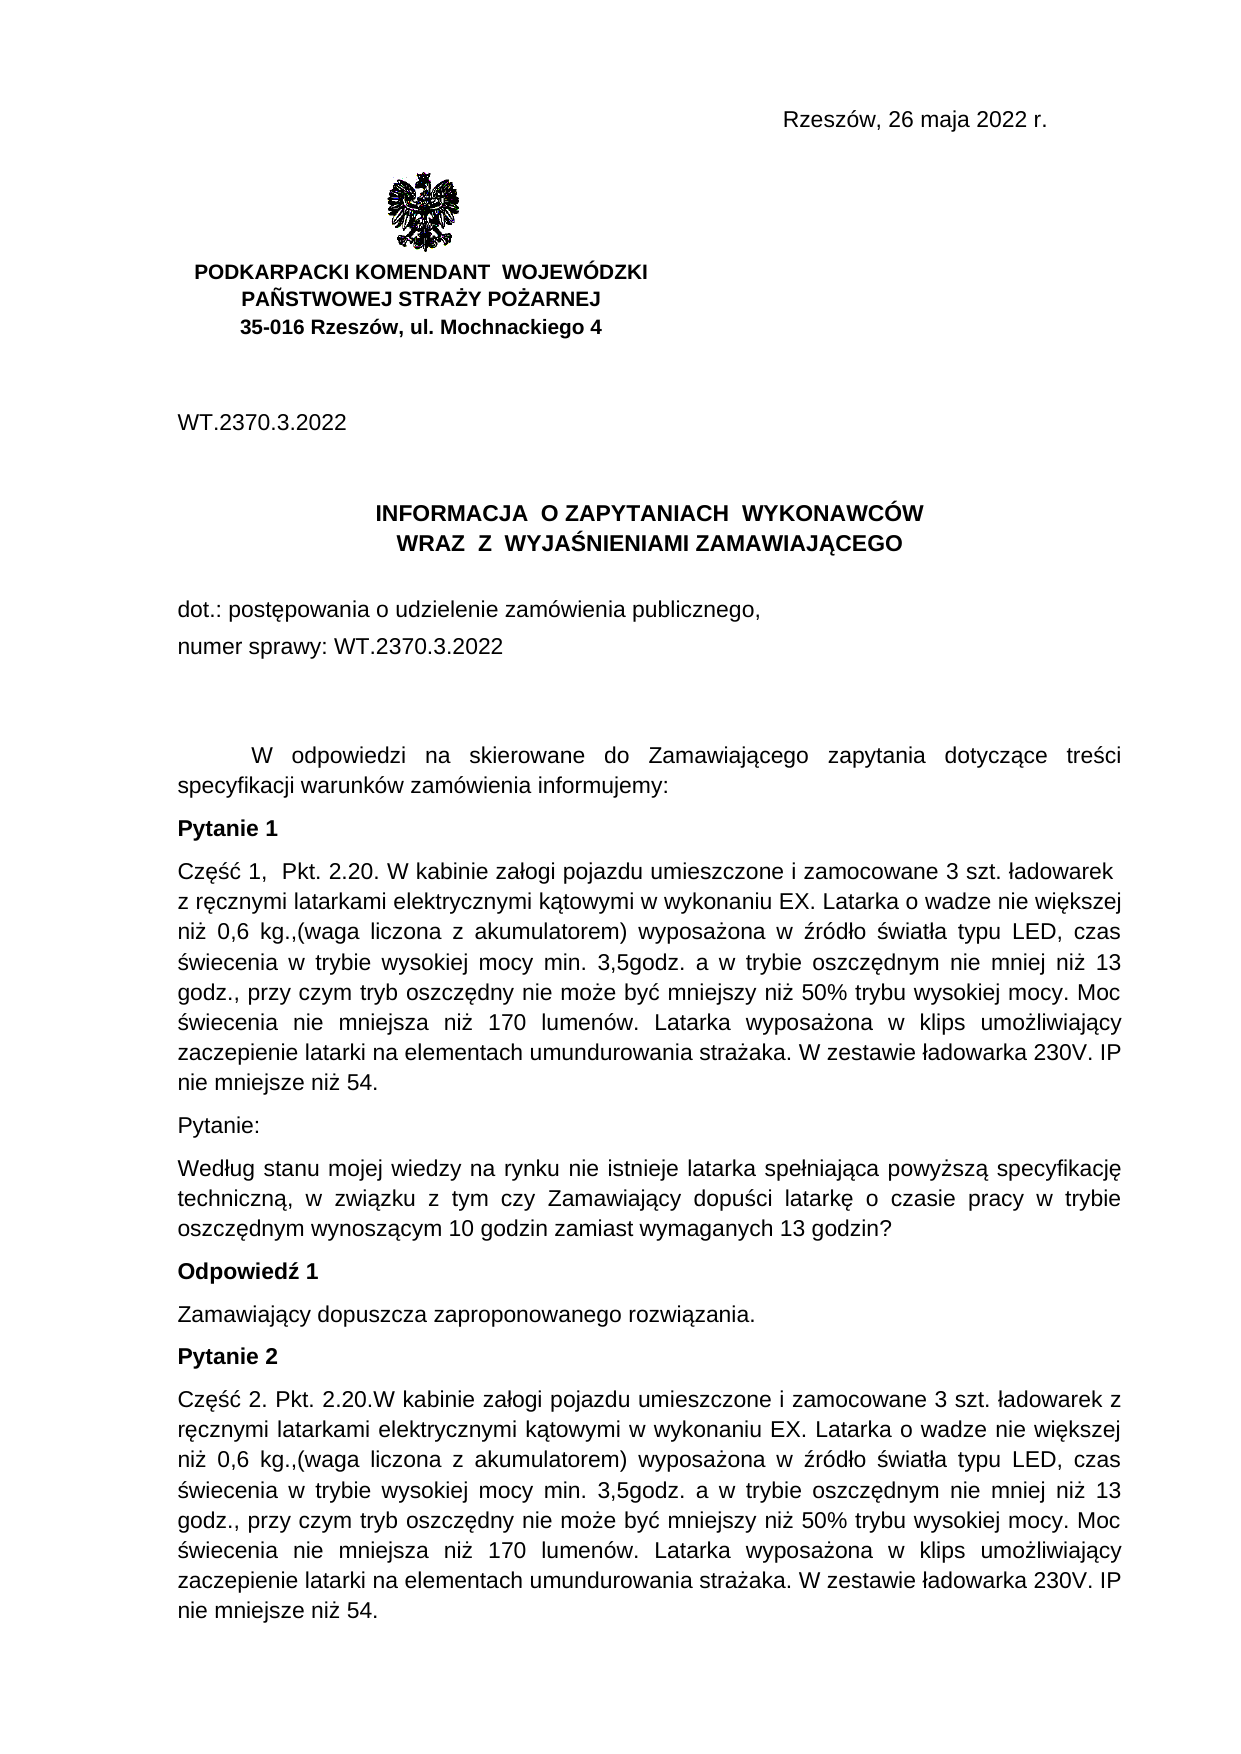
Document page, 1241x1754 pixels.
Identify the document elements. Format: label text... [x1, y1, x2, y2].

text Rzeszów, 26 maja 2022 r. [693, 106, 1122, 132]
text W odpowiedzi na skierowane do Zamawiającego zapytania dotyczące treści specyfikacji warunków zamówienia informujemy: [177, 742, 1122, 799]
text INFORMACJA O ZAPYTANIACH WYKONAWCÓW [177, 499, 1122, 526]
table_header PODKARPACKI KOMENDANT WOJEWÓDZKI PAÑSTWOWEJ STRAŻY POŻARNEJ 35-016 Rzeszów, ul. Mochnackiego 4 [170, 166, 672, 342]
text Część 2. Pkt. 2.20.W kabinie załogi pojazdu umieszczone i zamocowane 3 szt. ładowarek z ręcznymi latarkami elektrycznymi kątowymi w wykonaniu EX. Latarka o wadze nie większej niż 0,6 kg.,(waga liczona z akumulatorem) wyposażona w źródło światła typu LED, czas świecenia w trybie wysokiej mocy min. 3,5godz. a w trybie oszczędnym nie mniej niż 13 godz., przy czym tryb oszczędny nie może być mniejszy niż 50% trybu wysokiej mocy. Moc świecenia nie mniejsza niż 170 lumenów. Latarka wyposażona w klips umożliwiający zaczepienie latarki na elementach umundurowania strażaka. W zestawie ładowarka 230V. IP nie mniejsze niż 54. [177, 1386, 1122, 1624]
text numer sprawy: WT.2370.3.2022 [177, 633, 1122, 659]
text WT.2370.3.2022 [177, 409, 1122, 435]
text Pytanie: [177, 1112, 1122, 1138]
text WRAZ Z WYJAŚNIENIAMI ZAMAWIAJĄCEGO [177, 530, 1122, 556]
text Część 1, Pkt. 2.20. W kabinie załogi pojazdu umieszczone i zamocowane 3 szt. ładowarek z ręcznymi latarkami elektrycznymi kątowymi w wykonaniu EX. Latarka o wadze nie większej niż 0,6 kg.,(waga liczona z akumulatorem) wyposażona w źródło światła typu LED, czas świecenia w trybie wysokiej mocy min. 3,5godz. a w trybie oszczędnym nie mniej niż 13 godz., przy czym tryb oszczędny nie może być mniejszy niż 50% trybu wysokiej mocy. Moc świecenia nie mniejsza niż 170 lumenów. Latarka wyposażona w klips umożliwiający zaczepienie latarki na elementach umundurowania strażaka. W zestawie ładowarka 230V. IP nie mniejsze niż 54. [177, 858, 1122, 1096]
text dot.: postępowania o udzielenie zamówienia publicznego, [177, 596, 1122, 623]
text Pytanie 1 [177, 815, 1122, 842]
text Odpowiedź 1 [177, 1258, 1122, 1284]
text Zamawiający dopuszcza zaproponowanego rozwiązania. [177, 1301, 1122, 1327]
text Pytanie 2 [177, 1343, 1122, 1370]
